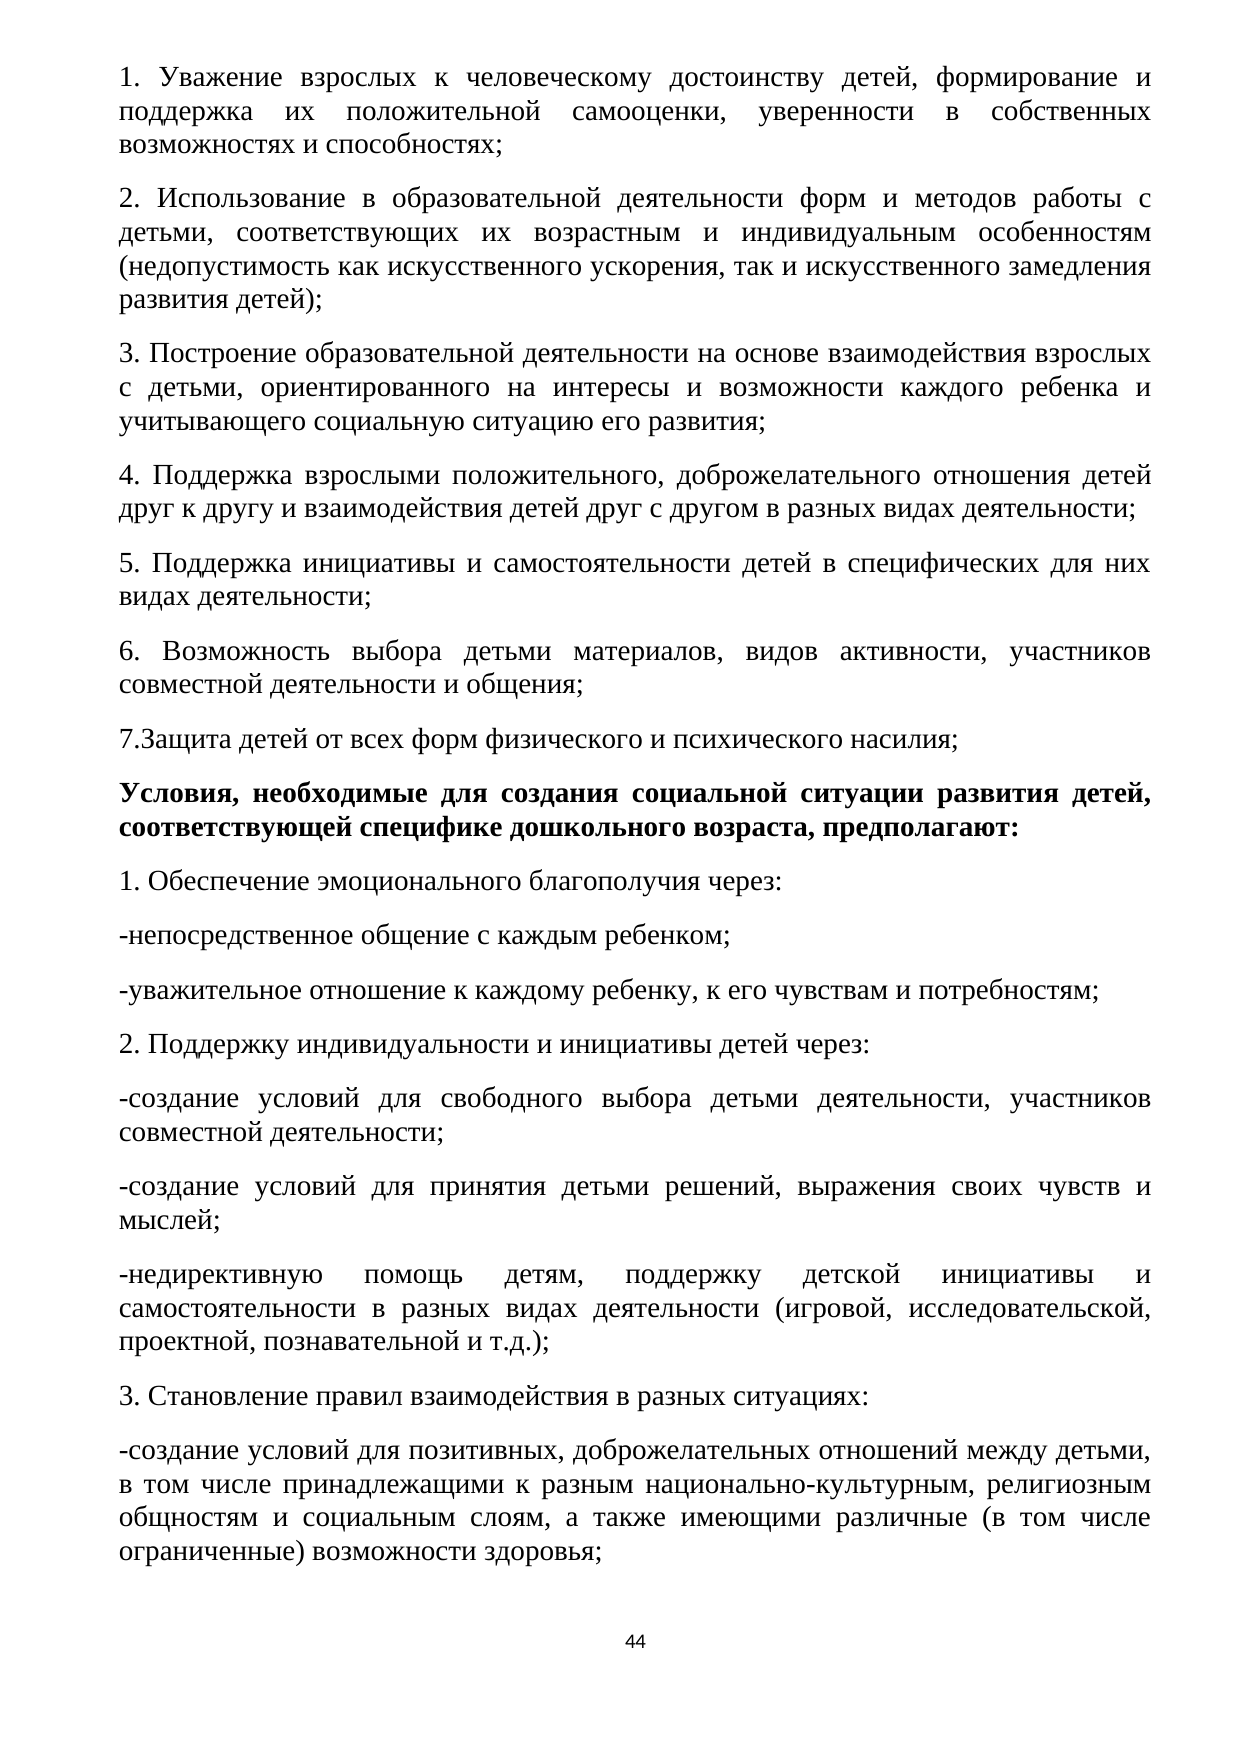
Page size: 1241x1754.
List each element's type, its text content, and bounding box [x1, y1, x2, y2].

text 1. Обеспечение эмоционального благополучия через: [118, 863, 1152, 897]
text 3. Становление правил взаимодействия в разных ситуациях: [118, 1378, 1152, 1411]
text 6. Возможность выбора детьми материалов, видов активности, участников совместной деятельности и общения; [118, 633, 1152, 700]
text -непосредственное общение с каждым ребенком; [118, 917, 1152, 951]
text 3. Построение образовательной деятельности на основе взаимодействия взрослых с детьми, ориентированного на интересы и возможности каждого ребенка и учитывающего социальную ситуацию его развития; [118, 336, 1152, 436]
text -создание условий для принятия детьми решений, выражения своих чувств и мыслей; [118, 1168, 1152, 1236]
text 7.Защита детей от всех форм физического и психического насилия; [118, 721, 1152, 754]
text -создание условий для позитивных, доброжелательных отношений между детьми, в том числе принадлежащими к разным национально-культурным, религиозным общностям и социальным слоям, а также имеющими различные (в том числе ограниченные) возможности здоровья; [118, 1432, 1152, 1566]
text 1. Уважение взрослых к человеческому достоинству детей, формирование и поддержка их положительной самооценки, уверенности в собственных возможностях и способностях; [118, 59, 1152, 160]
text 4. Поддержка взрослыми положительного, доброжелательного отношения детей друг к другу и взаимодействия детей друг с другом в разных видах деятельности; [118, 457, 1152, 524]
text 2. Использование в образовательной деятельности форм и методов работы с детьми, соответствующих их возрастным и индивидуальным особенностям (недопустимость как искусственного ускорения, так и искусственного замедления развития детей); [118, 181, 1152, 315]
text Условия, необходимые для создания социальной ситуации развития детей, соответствующей специфике дошкольного возраста, предполагают: [118, 775, 1152, 842]
text 2. Поддержку индивидуальности и инициативы детей через: [118, 1026, 1152, 1060]
text -уважительное отношение к каждому ребенку, к его чувствам и потребностям; [118, 972, 1152, 1005]
text -недирективную помощь детям, поддержку детской инициативы и самостоятельности в разных видах деятельности (игровой, исследовательской, проектной, познавательной и т.д.); [118, 1256, 1152, 1357]
text 5. Поддержка инициативы и самостоятельности детей в специфических для них видах деятельности; [118, 545, 1152, 612]
text -создание условий для свободного выбора детьми деятельности, участников совместной деятельности; [118, 1081, 1152, 1148]
